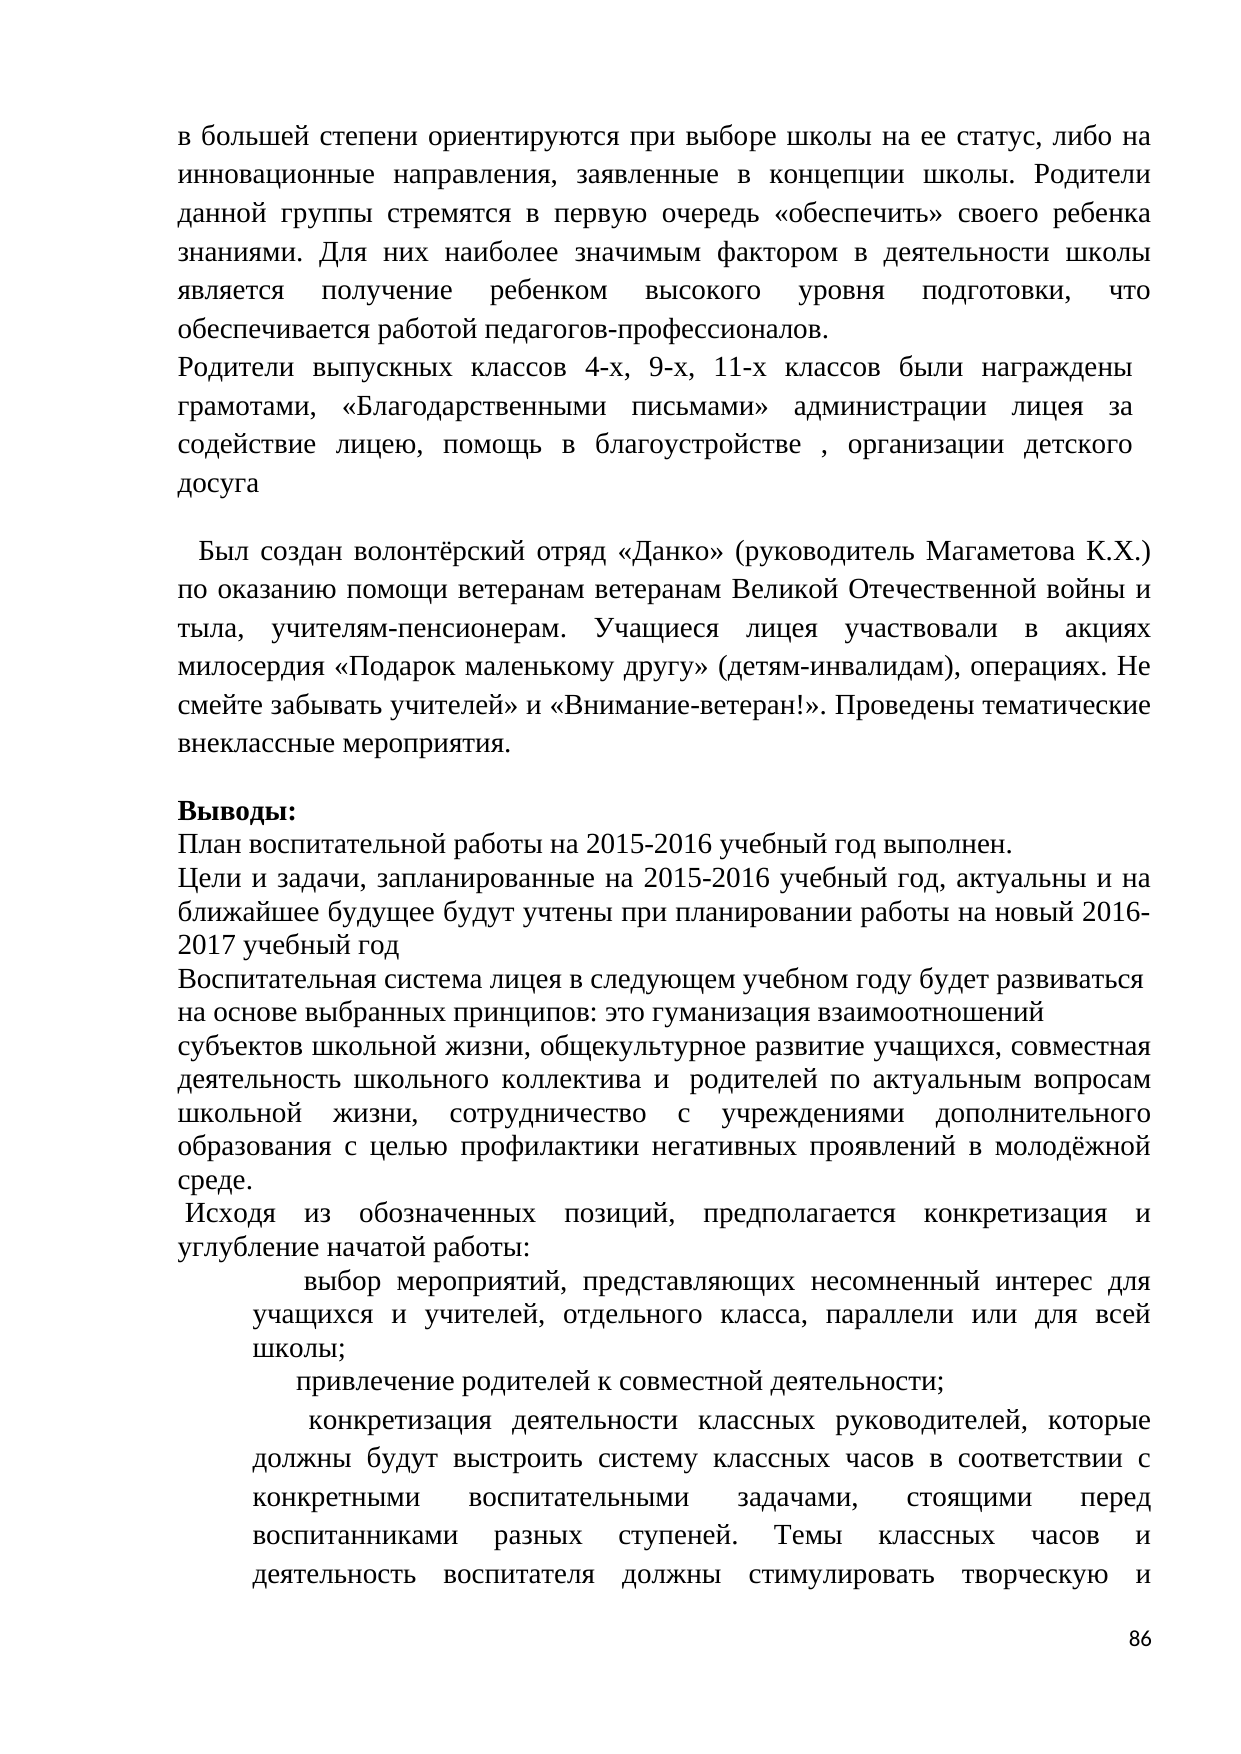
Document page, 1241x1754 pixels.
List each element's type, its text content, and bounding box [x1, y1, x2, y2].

text на основе выбранных принципов: это гуманизация взаимоотношений [177, 994, 1152, 1028]
text  выбор мероприятий, представляющих несомненный интерес для учащихся и учителей, отдельного класса, параллели или для всей школы; [215, 1263, 1152, 1363]
text Цели и задачи, запланированные на 2015-2016 учебный год, актуальны и на ближайшее будущее будут учтены при планировании работы на новый 2016-2017 учебный год [177, 860, 1152, 961]
text субъектов школьной жизни, общекультурное развитие учащихся, совместная деятельность школьного коллектива и родителей по актуальным вопросам школьной жизни, сотрудничество с учреждениями дополнительного образования с целью профилактики негативных проявлений в молодёжной среде. [177, 1028, 1152, 1196]
text План воспитательной работы на 2015-2016 учебный год выполнен. [177, 827, 1152, 860]
text Родители выпускных классов 4-х, 9-х, 11-х классов были награждены грамотами, «Благодарственными письмами» администрации лицея за содействие лицею, помощь в благоустройстве , организации детского досуга [177, 349, 1133, 498]
text Воспитательная система лицея в следующем учебном году будет развиваться [177, 961, 1152, 994]
text Был создан волонтёрский отряд «Данко» (руководитель Магаметова К.Х.) по оказанию помощи ветеранам ветеранам Великой Отечественной войны и тыла, учителям-пенсионерам. Учащиеся лицея участвовали в акциях милосердия «Подарок маленькому другу» (детям-инвалидам), операциях. Не смейте забывать учителей» и «Внимание-ветеран!». Проведены тематические внеклассные мероприятия. [177, 533, 1152, 759]
text Выводы: [177, 793, 1152, 827]
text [215, 1402, 1152, 1589]
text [177, 118, 1152, 344]
text  привлечение родителей к совместной деятельности; [215, 1363, 1152, 1397]
text Исходя из обозначенных позиций, предполагается конкретизация и углубление начатой работы: [177, 1196, 1152, 1263]
